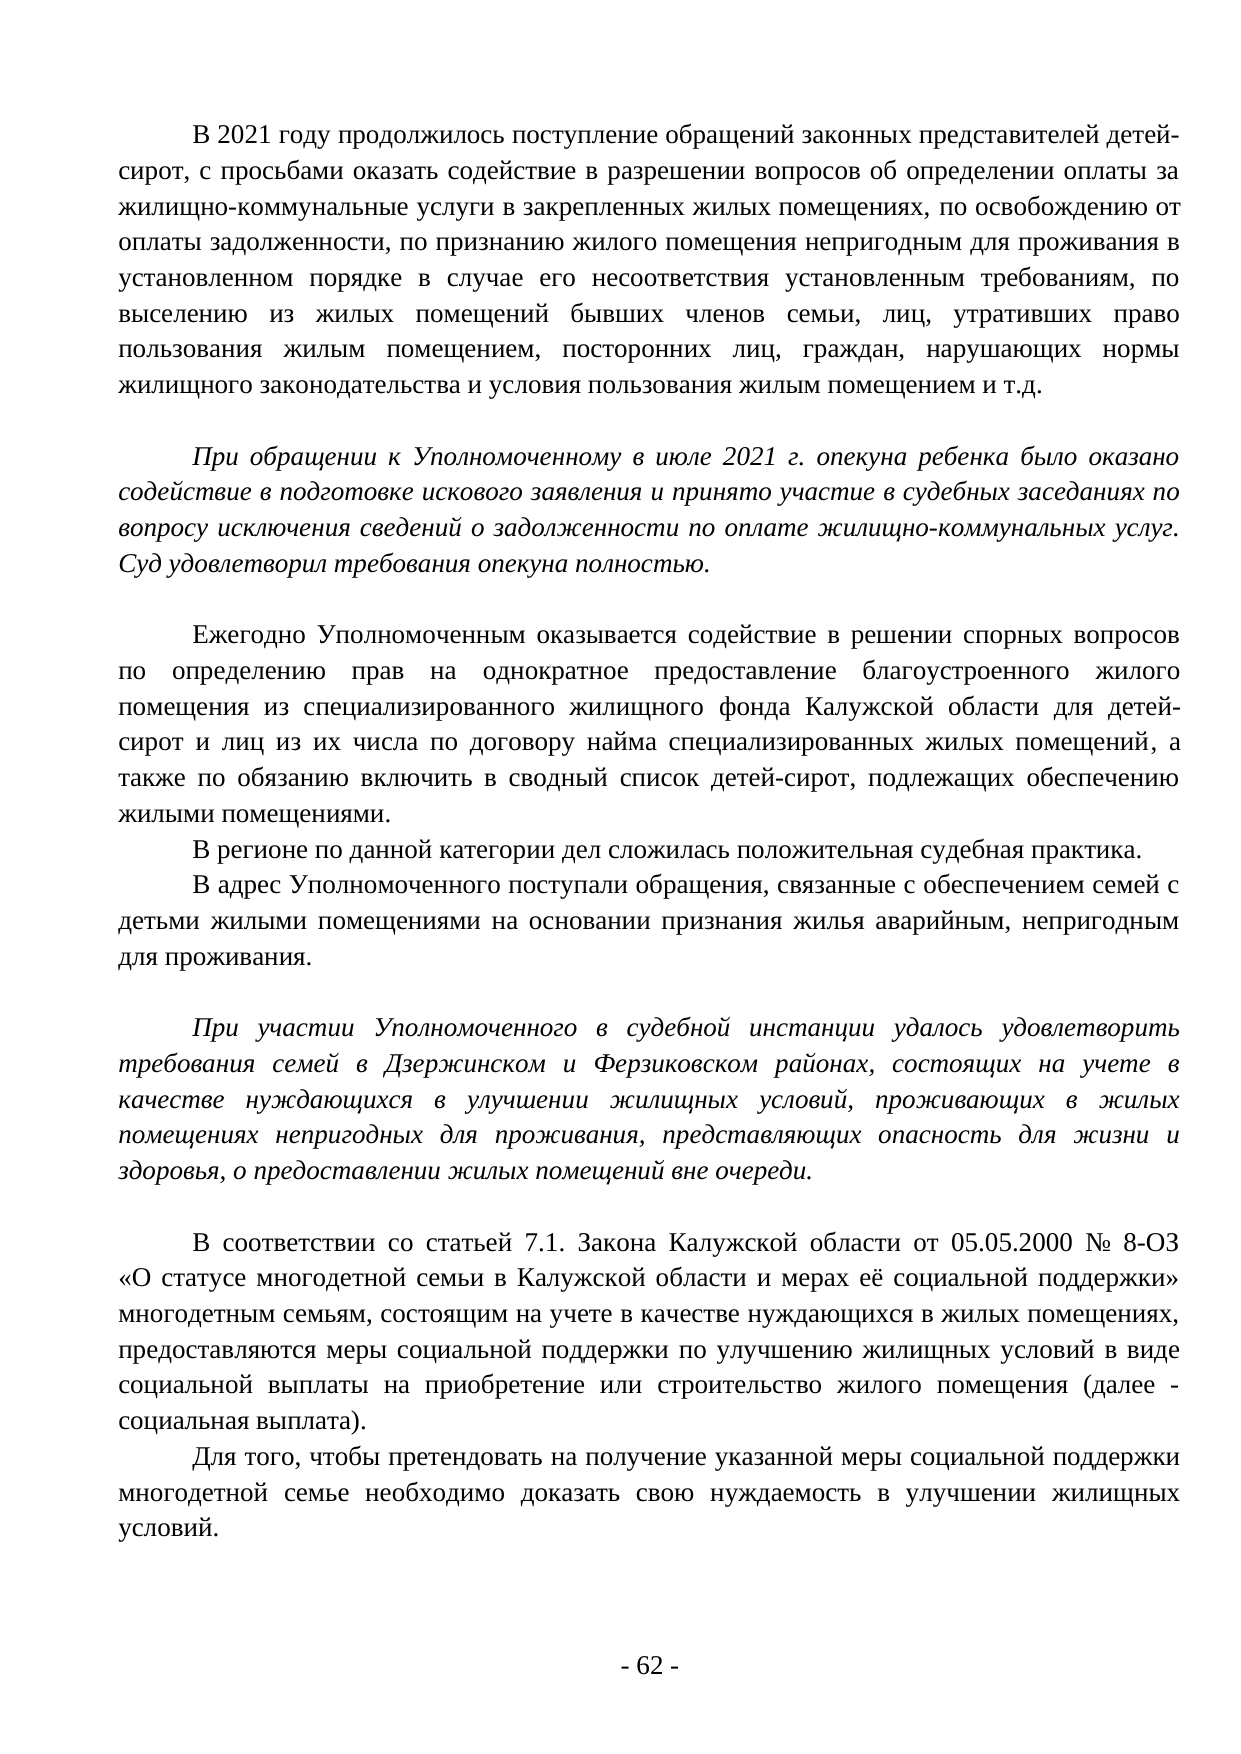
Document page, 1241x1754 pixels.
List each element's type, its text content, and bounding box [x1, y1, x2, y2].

text В регионе по данной категории дел сложилась положительная судебная практика. [118, 833, 1181, 864]
text В 2021 году продолжилось поступление обращений законных представителей детей-сирот, с просьбами оказать содействие в разрешении вопросов об определении оплаты за жилищно-коммунальные услуги в закрепленных жилых помещениях, по освобождению от оплаты задолженности, по признанию жилого помещения непригодным для проживания в установленном порядке в случае его несоответствия установленным требованиям, по выселению из жилых помещений бывших членов семьи, лиц, утративших право пользования жилым помещением, посторонних лиц, граждан, нарушающих нормы жилищного законодательства и условия пользования жилым помещением и т.д. [118, 118, 1181, 399]
text При обращении к Уполномоченному в июле 2021 г. опекуна ребенка было оказано содействие в подготовке искового заявления и принято участие в судебных заседаниях по вопросу исключения сведений о задолженности по оплате жилищно-коммунальных услуг. Суд удовлетворил требования опекуна полностью. [118, 440, 1181, 578]
text Для того, чтобы претендовать на получение указанной меры социальной поддержки многодетной семье необходимо доказать свою нуждаемость в улучшении жилищных условий. [118, 1440, 1181, 1543]
text При участии Уполномоченного в судебной инстанции удалось удовлетворить требования семей в Дзержинском и Ферзиковском районах, состоящих на учете в качестве нуждающихся в улучшении жилищных условий, проживающих в жилых помещениях непригодных для проживания, представляющих опасность для жизни и здоровья, о предоставлении жилых помещений вне очереди. [118, 1011, 1181, 1185]
text В соответствии со статьей 7.1. Закона Калужской области от 05.05.2000 № 8-ОЗ «О статусе многодетной семьи в Калужской области и мерах её социальной поддержки» многодетным семьям, состоящим на учете в качестве нуждающихся в жилых помещениях, предоставляются меры социальной поддержки по улучшению жилищных условий в виде социальной выплаты на приобретение или строительство жилого помещения (далее - социальная выплата). [118, 1226, 1181, 1436]
text Ежегодно Уполномоченным оказывается содействие в решении спорных вопросов по определению прав на однократное предоставление благоустроенного жилого помещения из специализированного жилищного фонда Калужской области для детей-сирот и лиц из их числа по договору найма специализированных жилых помещений, а также по обязанию включить в сводный список детей-сирот, подлежащих обеспечению жилыми помещениями. [118, 618, 1181, 828]
text В адрес Уполномоченного поступали обращения, связанные с обеспечением семей с детьми жилыми помещениями на основании признания жилья аварийным, непригодным для проживания. [118, 868, 1181, 971]
